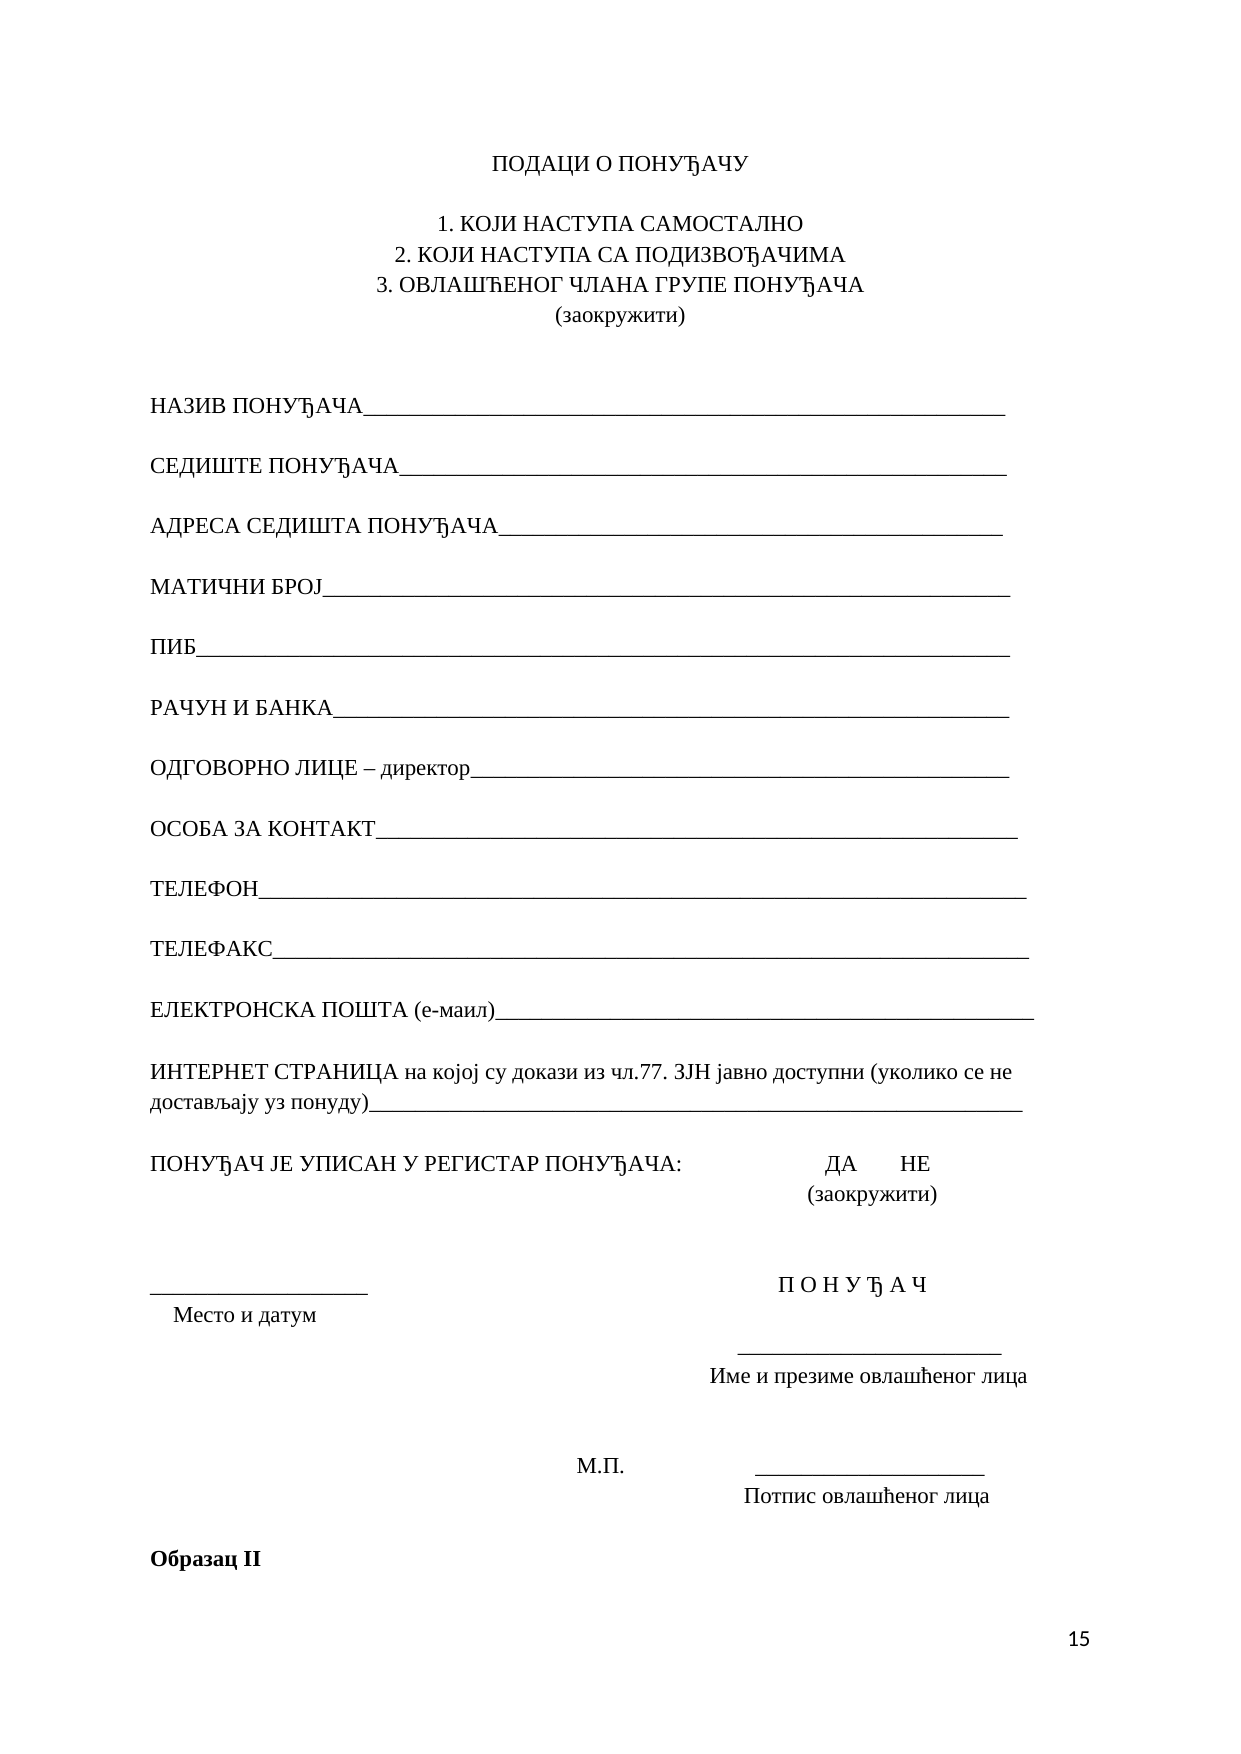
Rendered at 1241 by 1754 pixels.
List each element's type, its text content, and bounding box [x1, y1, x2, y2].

text ТЕЛЕФОН___________________________________________________________________ [150, 875, 1090, 901]
text ___________________ П О Н У Ђ А Ч [150, 1271, 1090, 1297]
text ТЕЛЕФАКС__________________________________________________________________ [150, 935, 1090, 962]
text Место и датум [150, 1301, 1090, 1328]
text Потпис овлашћеног лица [150, 1482, 1090, 1509]
text М.П. ____________________ [150, 1452, 1090, 1479]
text ПИБ_______________________________________________________________________ [150, 633, 1090, 660]
text ОДГОВОРНО ЛИЦЕ – директор_______________________________________________ [150, 754, 1090, 781]
text Име и презиме овлашћеног лица [150, 1362, 1090, 1388]
text (заокружити) [150, 301, 1090, 327]
text 3. ОВЛАШЋЕНОГ ЧЛАНА ГРУПЕ ПОНУЂАЧА [150, 271, 1090, 297]
text АДРЕСА СЕДИШТА ПОНУЂАЧА____________________________________________ [150, 512, 1090, 539]
text Образац II [150, 1545, 1090, 1571]
text СЕДИШТЕ ПОНУЂАЧА_____________________________________________________ [150, 452, 1090, 478]
text ЕЛЕКТРОНСКА ПОШТА (е-маил)_______________________________________________ [150, 996, 1090, 1022]
text (заокружити) [150, 1180, 1090, 1207]
text НАЗИВ ПОНУЂАЧА________________________________________________________ [150, 392, 1090, 418]
text _______________________ [150, 1331, 1090, 1358]
text МАТИЧНИ БРОЈ____________________________________________________________ [150, 573, 1090, 599]
text 1. КОЈИ НАСТУПА САМОСТАЛНО [150, 210, 1090, 237]
text 2. КОЈИ НАСТУПА СА ПОДИЗВОЂАЧИМА [150, 241, 1090, 267]
text ОСОБА ЗА КОНТАКТ________________________________________________________ [150, 814, 1090, 841]
text РАЧУН И БАНКА___________________________________________________________ [150, 694, 1090, 720]
text ИНТЕРНЕТ СТРАНИЦА на којој су докази из чл.77. ЗЈН јавно доступни (уколико се не достављају уз понуду)_________________________________________________________ [150, 1058, 1090, 1114]
text ПОДАЦИ О ПОНУЂАЧУ [150, 150, 1090, 176]
text ПОНУЂАЧ ЈЕ УПИСАН У РЕГИСТАР ПОНУЂАЧА: ДА НЕ [150, 1150, 1090, 1177]
